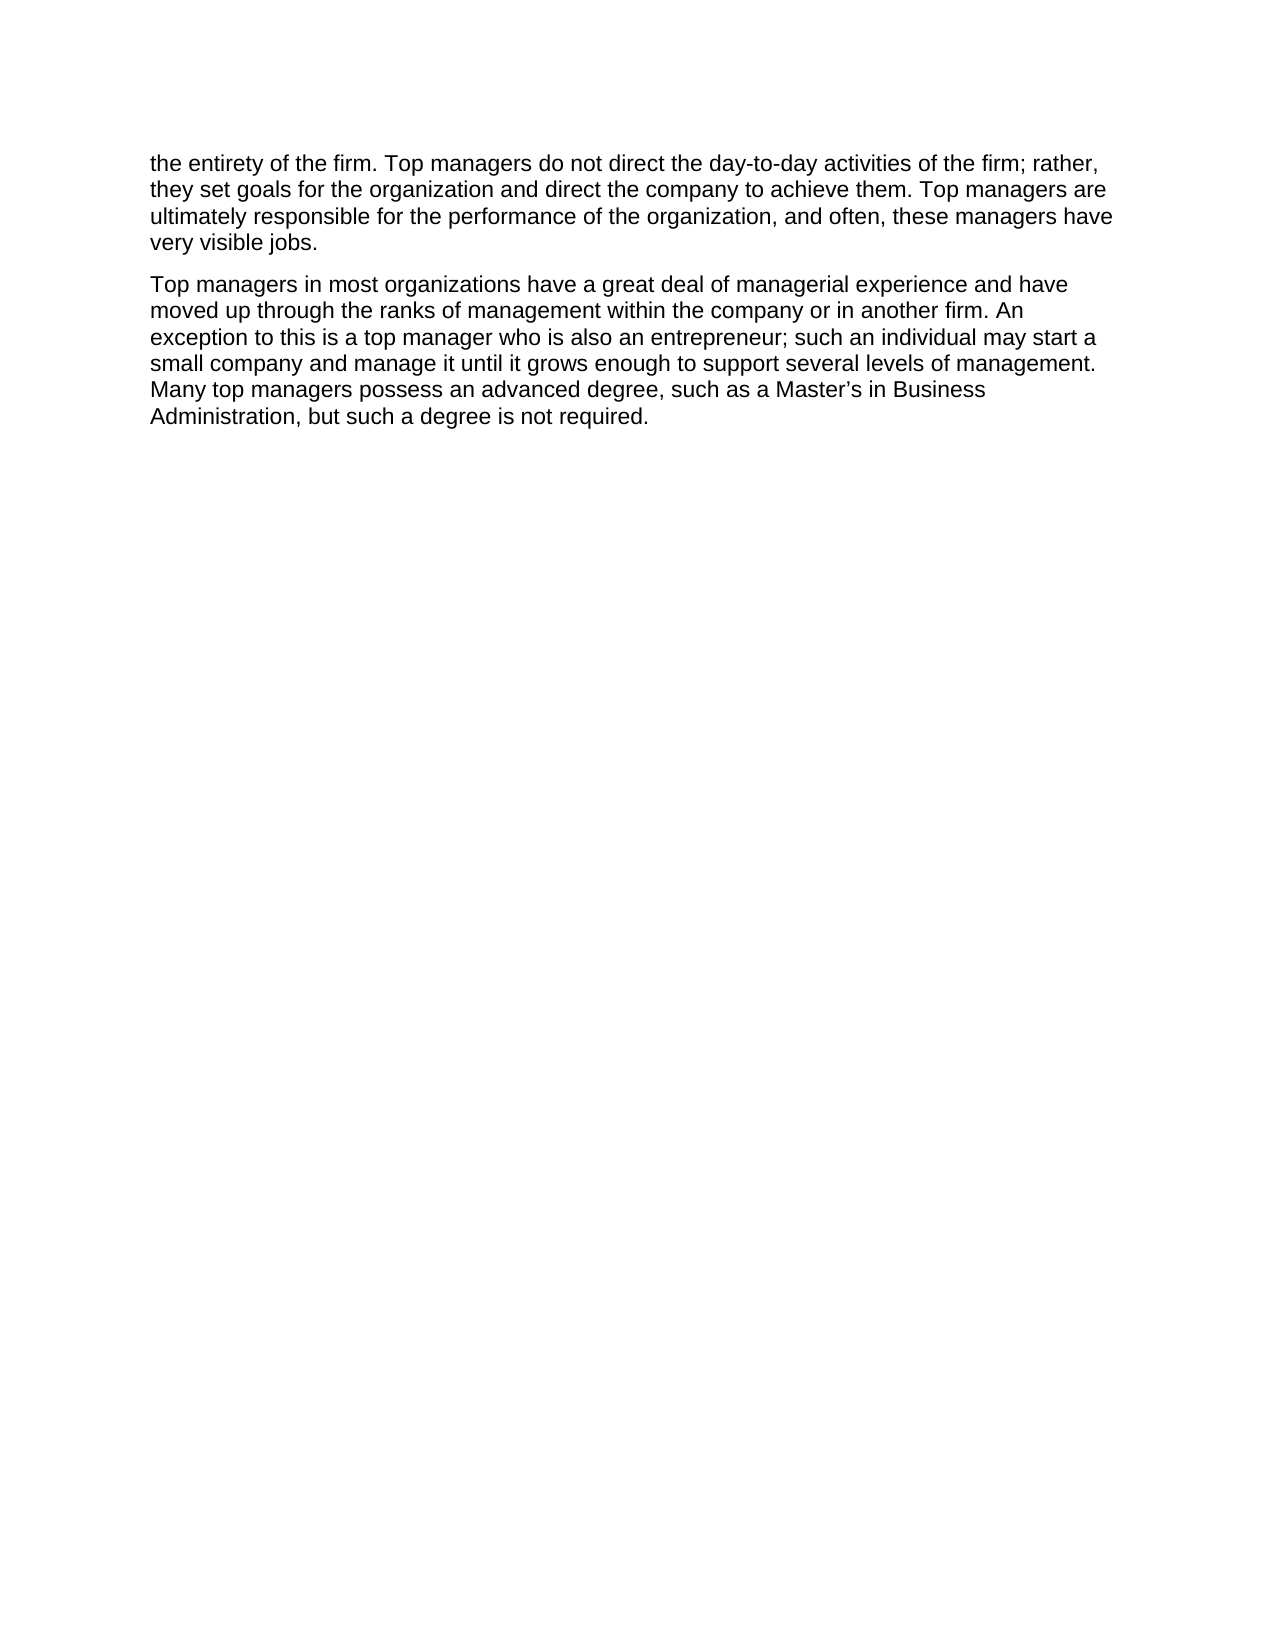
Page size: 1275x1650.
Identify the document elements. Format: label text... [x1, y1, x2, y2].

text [150, 150, 1125, 255]
text Top managers in most organizations have a great deal of managerial experience and have moved up through the ranks of management within the company or in another firm. An exception to this is a top manager who is also an entrepreneur; such an individual may start a small company and manage it until it grows enough to support several levels of management. Many top managers possess an advanced degree, such as a Master’s in Business Administration, but such a degree is not required. [150, 271, 1125, 429]
